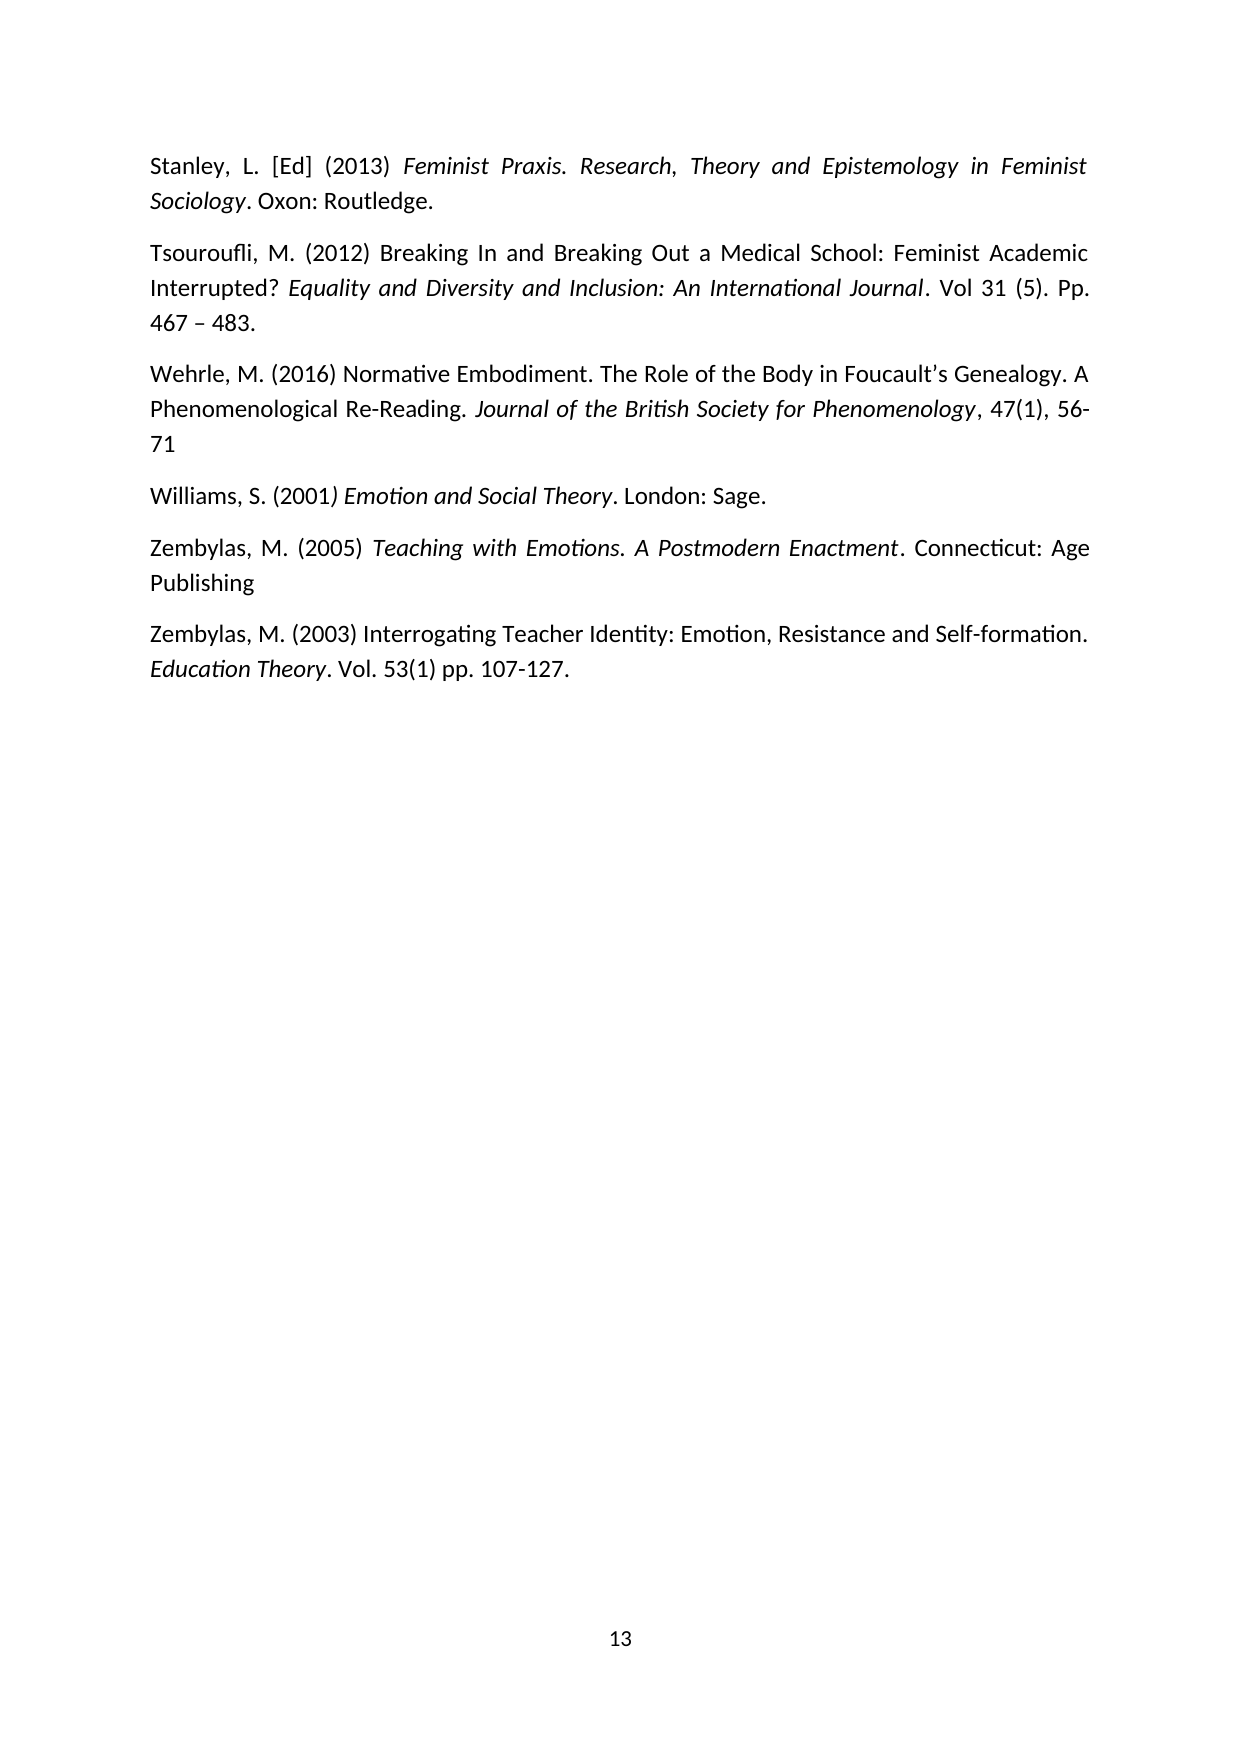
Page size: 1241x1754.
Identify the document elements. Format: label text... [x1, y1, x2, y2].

text Wehrle, M. (2016) Normative Embodiment. The Role of the Body in Foucault’s Genealogy. A Phenomenological Re-Reading. Journal of the British Society for Phenomenology, 47(1), 56-71 [150, 358, 1090, 459]
text Stanley, L. [Ed] (2013) Feminist Praxis. Research, Theory and Epistemology in Feminist Sociology. Oxon: Routledge. [150, 150, 1090, 216]
text Tsouroufli, M. (2012) Breaking In and Breaking Out a Medical School: Feminist Academic Interrupted? Equality and Diversity and Inclusion: An International Journal. Vol 31 (5). Pp. 467 – 483. [150, 237, 1090, 337]
text Zembylas, M. (2005) Teaching with Emotions. A Postmodern Enactment. Connecticut: Age Publishing [150, 532, 1090, 597]
text Williams, S. (2001) Emotion and Social Theory. London: Sage. [150, 480, 1090, 511]
text Zembylas, M. (2003) Interrogating Teacher Identity: Emotion, Resistance and Self-formation. Education Theory. Vol. 53(1) pp. 107-127. [150, 618, 1090, 684]
